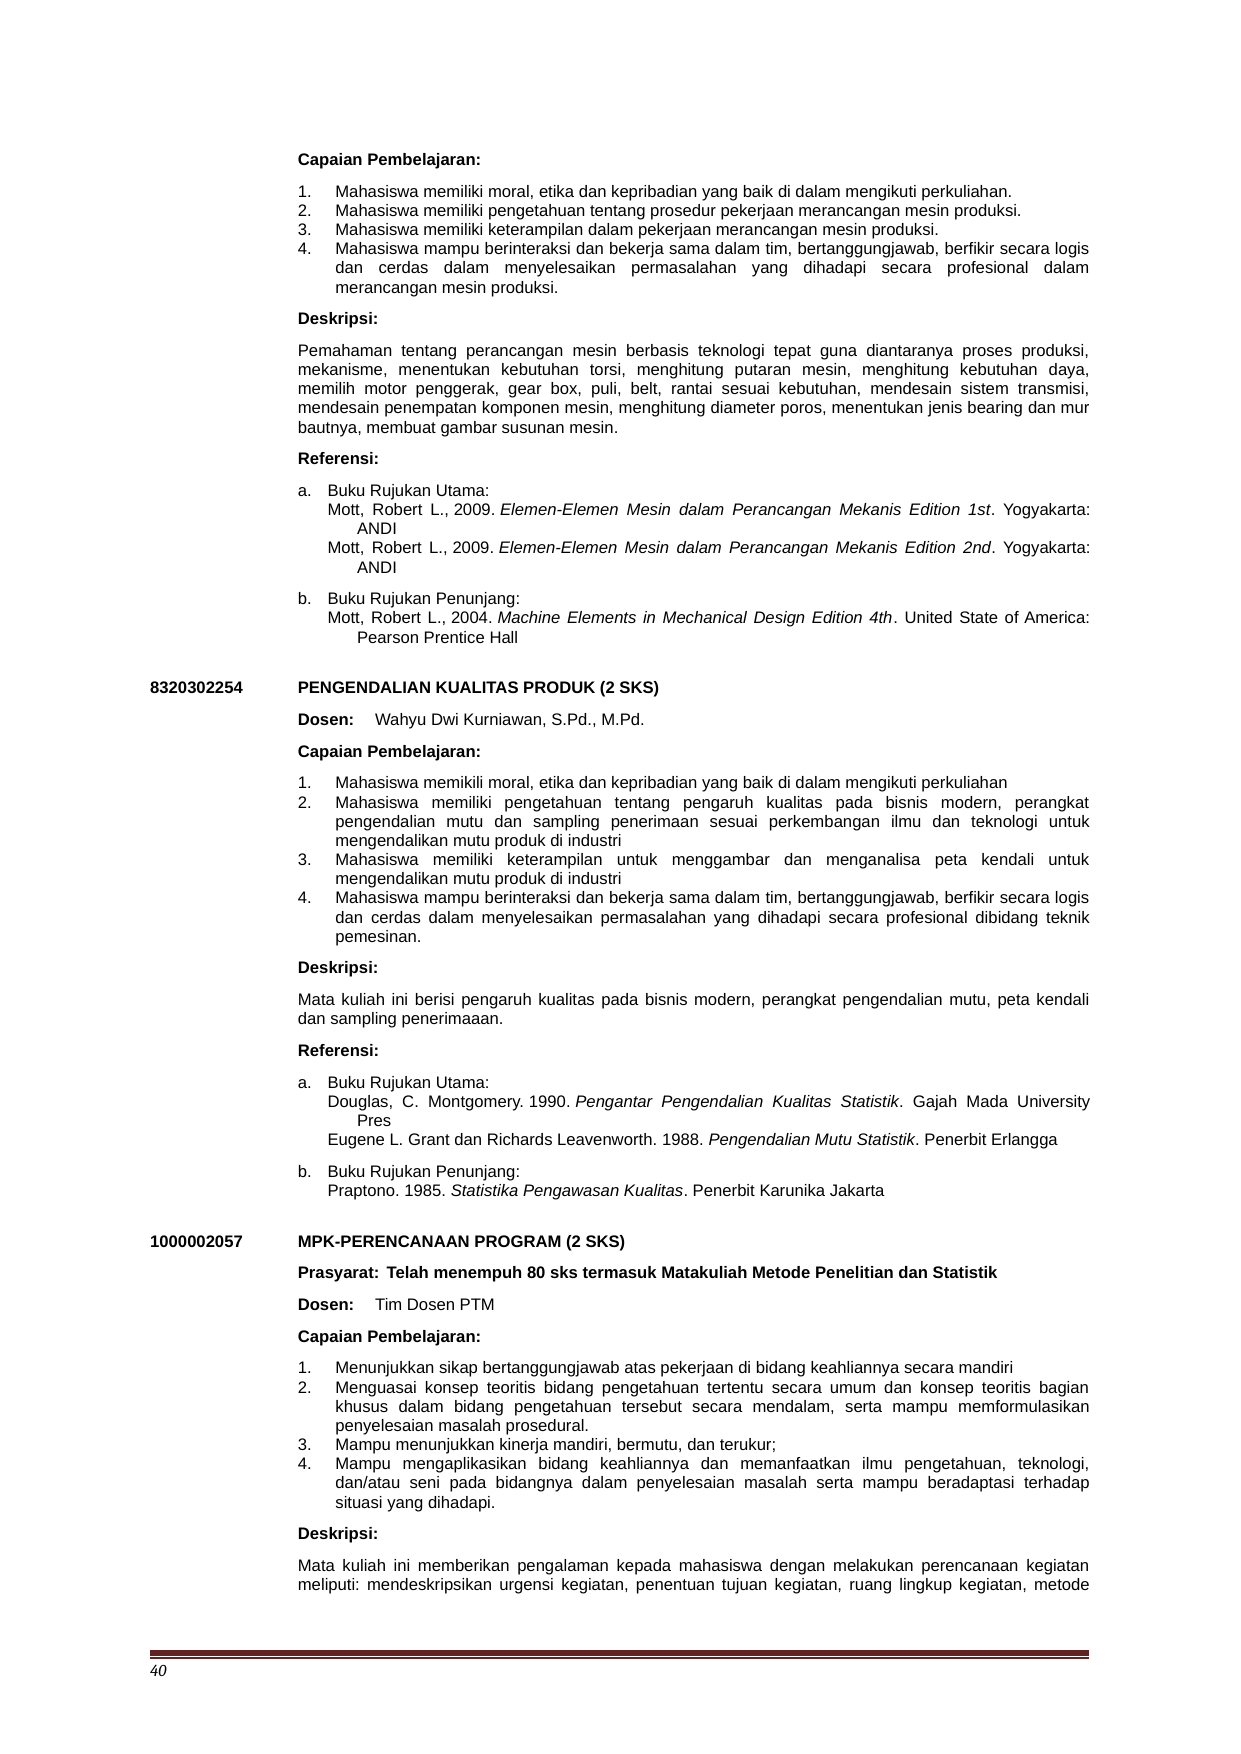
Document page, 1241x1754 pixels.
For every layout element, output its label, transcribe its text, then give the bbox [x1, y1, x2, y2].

text Deskripsi: [298, 958, 1090, 977]
list Buku Rujukan Utama: [298, 481, 1090, 500]
text 1000002057 MPK-PERENCANAAN PROGRAM (2 SKS) [150, 1232, 1090, 1251]
list Menguasai konsep teoritis bidang pengetahuan tertentu secara umum dan konsep teoritis bagian khusus dalam bidang pengetahuan tersebut secara mendalam, serta mampu memformulasikan penyelesaian masalah prosedural. [298, 1377, 1090, 1435]
list Mahasiswa memiliki keterampilan dalam pekerjaan merancangan mesin produksi. [298, 220, 1090, 239]
list Mahasiswa memiliki pengetahuan tentang prosedur pekerjaan merancangan mesin produksi. [298, 201, 1090, 220]
text 8320302254 PENGENDALIAN KUALITAS PRODUK (2 SKS) [150, 678, 1090, 697]
list Mahasiswa memikili moral, etika dan kepribadian yang baik di dalam mengikuti perkuliahan [298, 773, 1090, 792]
list Mott, Robert L., 2009. Elemen-Elemen Mesin dalam Perancangan Mekanis Edition 1st. Yogyakarta: ANDI [327, 500, 1090, 538]
list Buku Rujukan Utama: [298, 1072, 1090, 1092]
list Mahasiswa memiliki keterampilan untuk menggambar dan menganalisa peta kendali untuk mengendalikan mutu produk di industri [298, 850, 1090, 888]
text Prasyarat: Telah menempuh 80 sks termasuk Matakuliah Metode Penelitian dan Statistik [298, 1263, 1090, 1282]
list Praptono. 1985. Statistika Pengawasan Kualitas. Penerbit Karunika Jakarta [327, 1181, 1090, 1200]
list Mahasiswa mampu berinteraksi dan bekerja sama dalam tim, bertanggungjawab, berfikir secara logis dan cerdas dalam menyelesaikan permasalahan yang dihadapi secara profesional dibidang teknik pemesinan. [298, 888, 1090, 946]
list Mahasiswa mampu berinteraksi dan bekerja sama dalam tim, bertanggungjawab, berfikir secara logis dan cerdas dalam menyelesaikan permasalahan yang dihadapi secara profesional dalam merancangan mesin produksi. [298, 239, 1090, 297]
text Dosen: Tim Dosen PTM [298, 1295, 1090, 1314]
list Mahasiswa memiliki moral, etika dan kepribadian yang baik di dalam mengikuti perkuliahan. [298, 182, 1090, 201]
list Mampu mengaplikasikan bidang keahliannya dan memanfaatkan ilmu pengetahuan, teknologi, dan/atau seni pada bidangnya dalam penyelesaian masalah serta mampu beradaptasi terhadap situasi yang dihadapi. [298, 1454, 1090, 1512]
list Menunjukkan sikap bertanggungjawab atas pekerjaan di bidang keahliannya secara mandiri [298, 1358, 1090, 1377]
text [298, 1556, 1090, 1594]
text Capaian Pembelajaran: [298, 150, 1090, 169]
list Mampu menunjukkan kinerja mandiri, bermutu, dan terukur; [298, 1435, 1090, 1454]
text Buku Rujukan Penunjang: [298, 1162, 1090, 1181]
text Referensi: [298, 1041, 1090, 1060]
text Pemahaman tentang perancangan mesin berbasis teknologi tepat guna diantaranya proses produksi, mekanisme, menentukan kebutuhan torsi, menghitung putaran mesin, menghitung kebutuhan daya, memilih motor penggerak, gear box, puli, belt, rantai sesuai kebutuhan, mendesain sistem transmisi, mendesain penempatan komponen mesin, menghitung diameter poros, menentukan jenis bearing dan mur bautnya, membuat gambar susunan mesin. [298, 341, 1090, 437]
text Dosen: Wahyu Dwi Kurniawan, S.Pd., M.Pd. [298, 710, 1090, 729]
text Mata kuliah ini berisi pengaruh kualitas pada bisnis modern, perangkat pengendalian mutu, peta kendali dan sampling penerimaaan. [298, 990, 1090, 1028]
list Douglas, C. Montgomery. 1990. Pengantar Pengendalian Kualitas Statistik. Gajah Mada University Pres [327, 1092, 1090, 1130]
text Capaian Pembelajaran: [298, 742, 1090, 761]
text Deskripsi: [298, 1524, 1090, 1543]
text Deskripsi: [298, 309, 1090, 328]
list Mott, Robert L., 2009. Elemen-Elemen Mesin dalam Perancangan Mekanis Edition 2nd. Yogyakarta: ANDI [327, 538, 1090, 577]
text Referensi: [298, 449, 1090, 468]
list Mott, Robert L., 2004. Machine Elements in Mechanical Design Edition 4th. United State of America: Pearson Prentice Hall [327, 608, 1090, 647]
list Eugene L. Grant dan Richards Leavenworth. 1988. Pengendalian Mutu Statistik. Penerbit Erlangga [327, 1130, 1090, 1149]
list Mahasiswa memiliki pengetahuan tentang pengaruh kualitas pada bisnis modern, perangkat pengendalian mutu dan sampling penerimaan sesuai perkembangan ilmu dan teknologi untuk mengendalikan mutu produk di industri [298, 792, 1090, 850]
text Buku Rujukan Penunjang: [298, 589, 1090, 608]
text Capaian Pembelajaran: [298, 1327, 1090, 1346]
